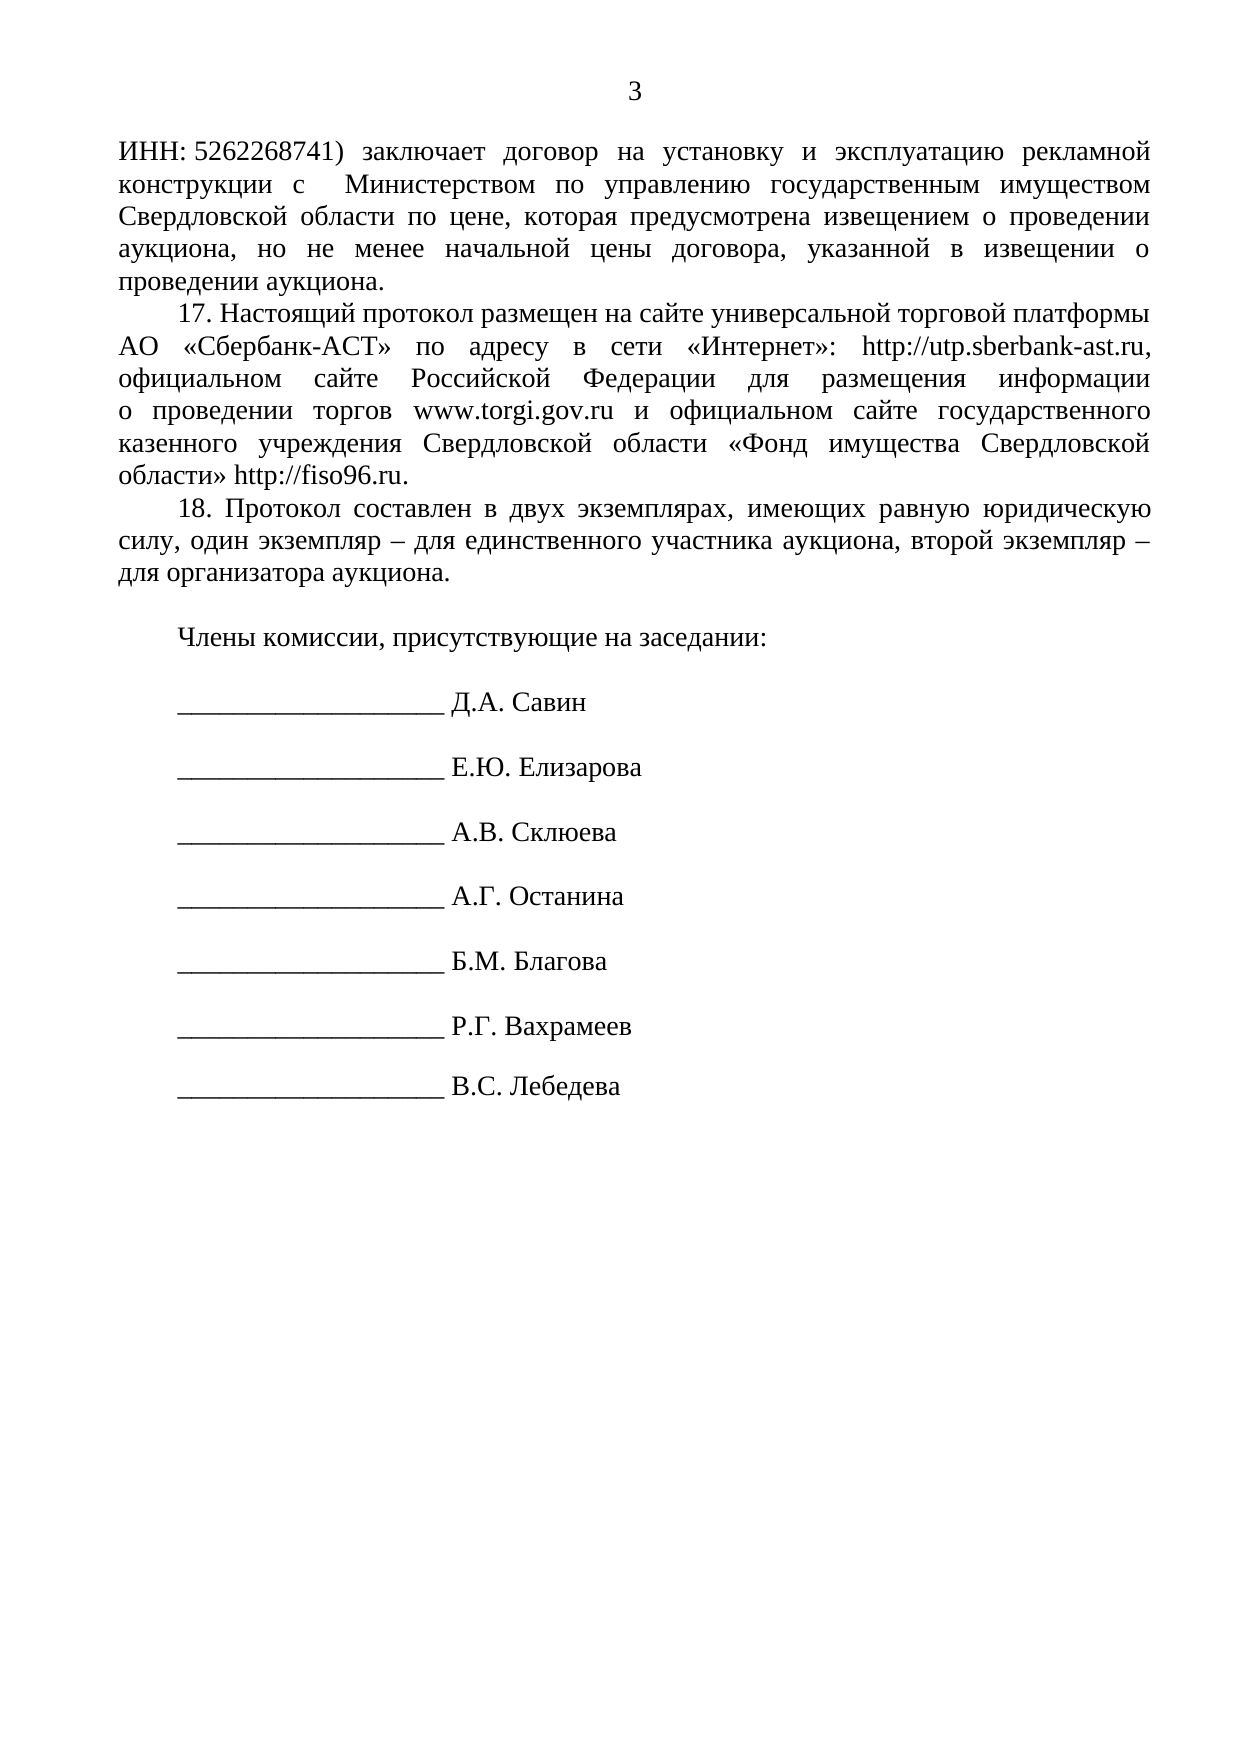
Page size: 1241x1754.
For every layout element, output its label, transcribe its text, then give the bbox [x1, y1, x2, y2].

text ___________________ Р.Г. Вахрамеев [118, 1009, 1152, 1041]
text ___________________ В.С. Лебедева [118, 1069, 1152, 1102]
text Члены комиссии, присутствующие на заседании: [118, 620, 1152, 653]
text ___________________ Е.Ю. Елизарова [118, 750, 1152, 782]
text 17. Настоящий протокол размещен на сайте универсальной торговой платформы АО «Сбербанк-АСТ» по адресу в сети «Интернет»: http://utp.sberbank-ast.ru, официальном сайте Российской Федерации для размещения информации о проведении торгов www.torgi.gov.ru и официальном сайте государственного казенного учреждения Свердловской области «Фонд имущества Свердловской области» http://fiso96.ru. [118, 296, 1152, 491]
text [118, 134, 1152, 296]
text ___________________ А.В. Склюева [118, 814, 1152, 847]
text 18. Протокол составлен в двух экземплярах, имеющих равную юридическую силу, один экземпляр – для единственного участника аукциона, второй экземпляр – для организатора аукциона. [118, 491, 1152, 588]
text ___________________ Д.А. Савин [118, 685, 1152, 717]
text ___________________ Б.М. Благова [118, 944, 1152, 977]
text ___________________ А.Г. Останина [118, 879, 1152, 912]
